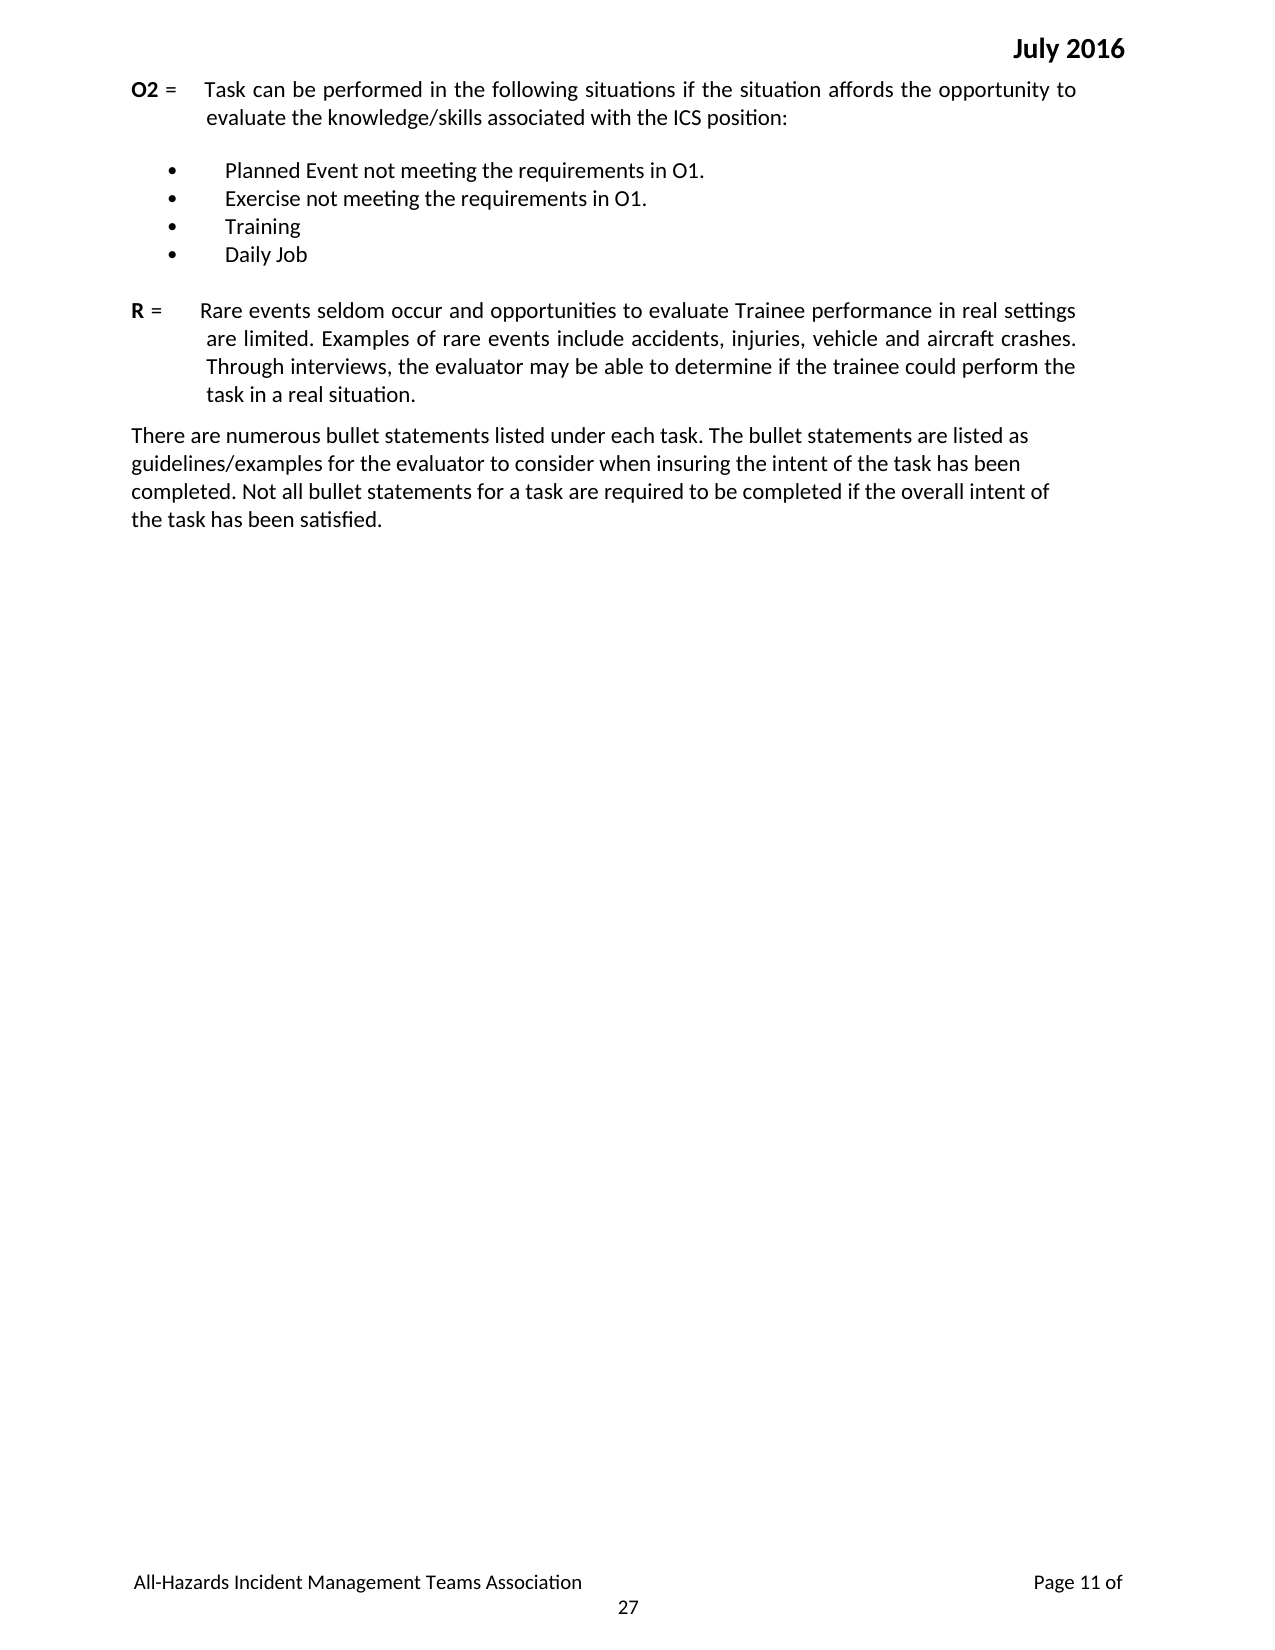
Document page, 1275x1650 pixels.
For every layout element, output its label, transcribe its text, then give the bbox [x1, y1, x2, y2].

text There are numerous bullet statements listed under each task. The bullet statements are listed as guidelines/examples for the evaluator to consider when insuring the intent of the task has been completed. Not all bullet statements for a task are required to be completed if the overall intent of the task has been satisfied. [131, 421, 1078, 533]
list Training [169, 212, 1078, 240]
list Daily Job [169, 240, 1078, 268]
list Exercise not meeting the requirements in O1. [169, 184, 1078, 212]
text O2 = Task can be performed in the following situations if the situation affords the opportunity to evaluate the knowledge/skills associated with the ICS position: [131, 75, 1078, 131]
text R = Rare events seldom occur and opportunities to evaluate Trainee performance in real settings are limited. Examples of rare events include accidents, injuries, vehicle and aircraft crashes. Through interviews, the evaluator may be able to determine if the trainee could perform the task in a real situation. [131, 296, 1078, 408]
list Planned Event not meeting the requirements in O1. [169, 156, 1078, 184]
